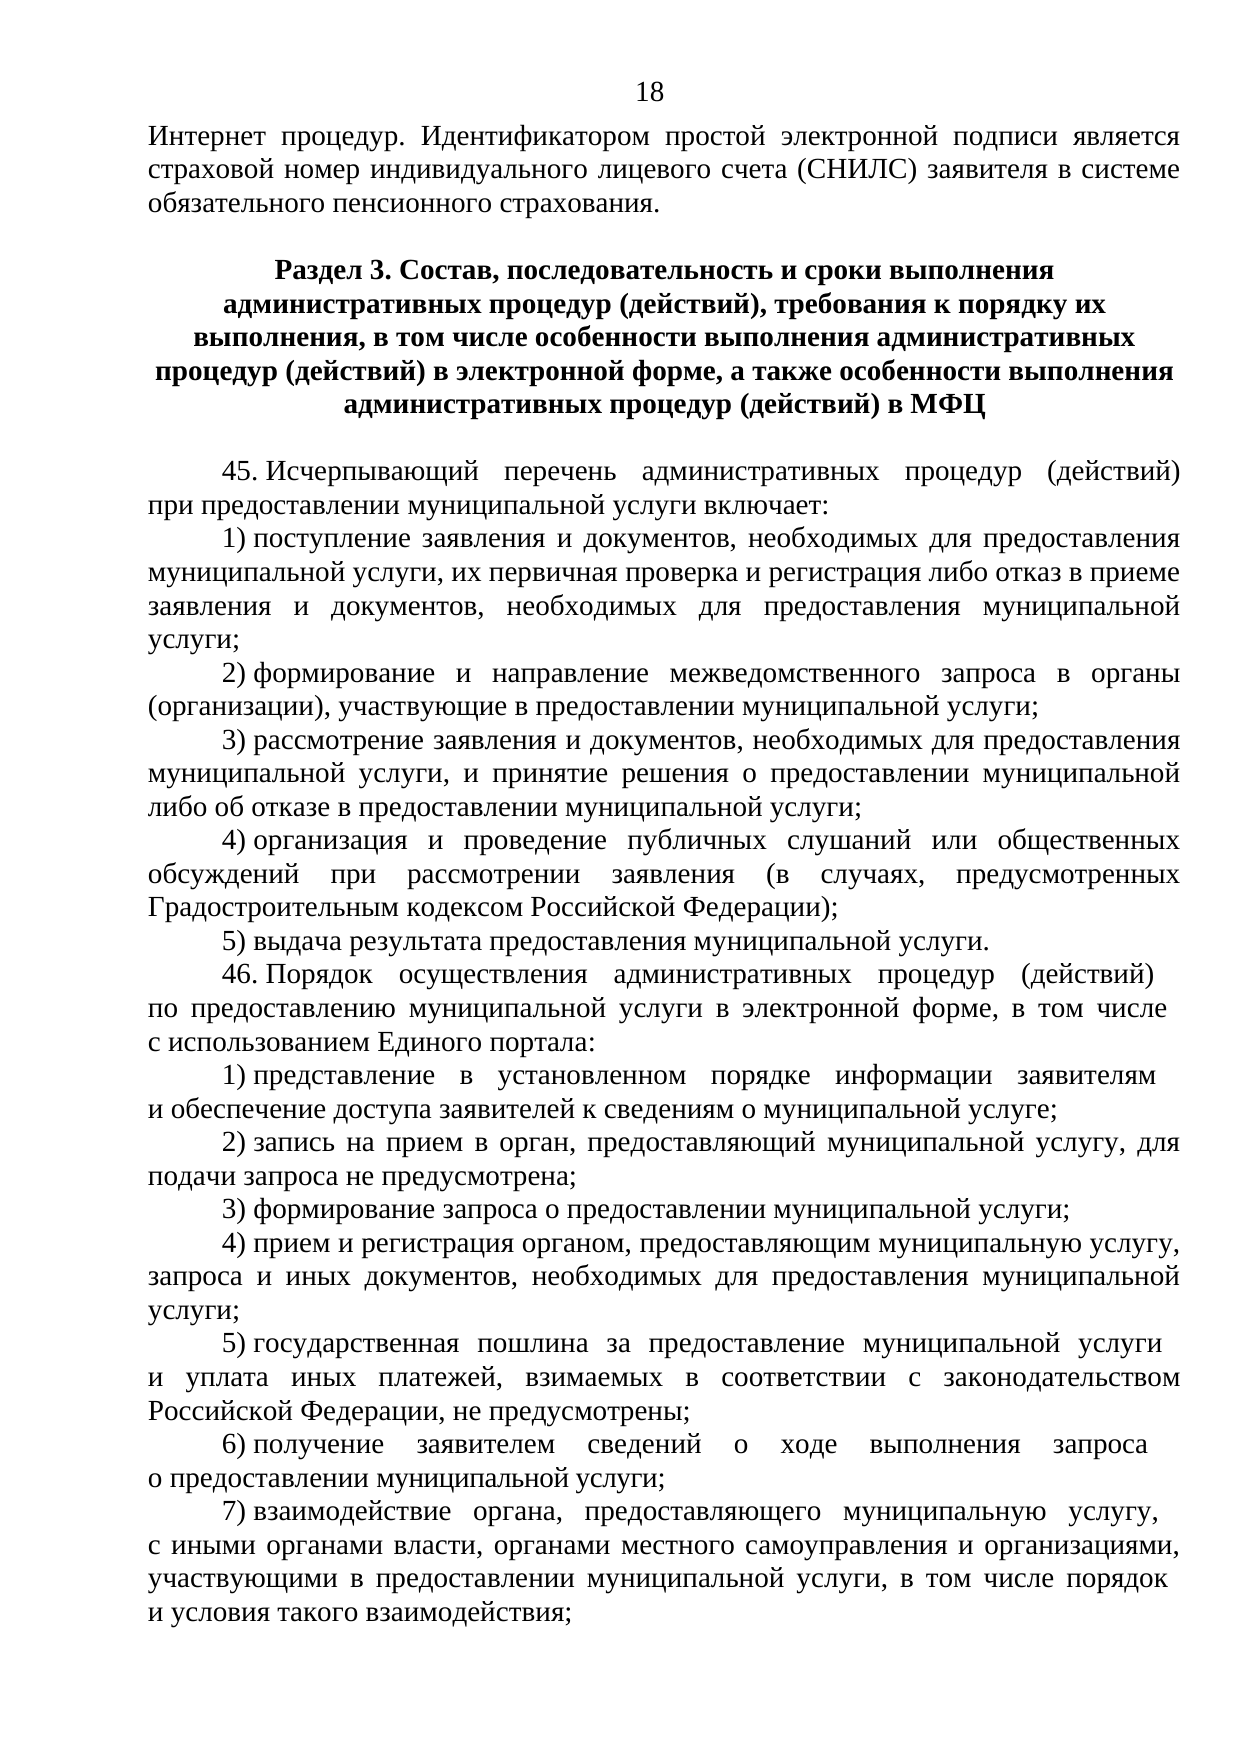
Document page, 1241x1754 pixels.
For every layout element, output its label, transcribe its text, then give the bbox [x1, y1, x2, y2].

text 3) формирование запроса о предоставлении муниципальной услуги; [148, 1191, 1181, 1225]
text Раздел 3. Состав, последовательность и сроки выполнения административных процедур (действий), требования к порядку их выполнения, в том числе особенности выполнения административных процедур (действий) в электронной форме, а также особенности выполнения административных процедур (действий) в МФЦ [148, 252, 1181, 420]
text 2) запись на прием в орган, предоставляющий муниципальной услугу, для подачи запроса не предусмотрена; [148, 1124, 1181, 1191]
text 6) получение заявителем сведений о ходе выполнения запроса о предоставлении муниципальной услуги; [148, 1426, 1181, 1493]
text 1) поступление заявления и документов, необходимых для предоставления муниципальной услуги, их первичная проверка и регистрация либо отказ в приеме заявления и документов, необходимых для предоставления муниципальной услуги; [148, 521, 1181, 655]
text 5) выдача результата предоставления муниципальной услуги. [148, 923, 1181, 957]
text 46. Порядок осуществления административных процедур (действий) по предоставлению муниципальной услуги в электронной форме, в том числе с использованием Единого портала: [148, 957, 1181, 1057]
text 1) представление в установленном порядке информации заявителям и обеспечение доступа заявителей к сведениям о муниципальной услуге; [148, 1057, 1181, 1124]
text 7) взаимодействие органа, предоставляющего муниципальную услугу, с иными органами власти, органами местного самоуправления и организациями, участвующими в предоставлении муниципальной услуги, в том числе порядок и условия такого взаимодействия; [148, 1493, 1181, 1627]
text 2) формирование и направление межведомственного запроса в органы (организации), участвующие в предоставлении муниципальной услуги; [148, 655, 1181, 722]
text 5) государственная пошлина за предоставление муниципальной услуги и уплата иных платежей, взимаемых в соответствии с законодательством Российской Федерации, не предусмотрены; [148, 1326, 1181, 1426]
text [148, 118, 1181, 219]
text 45. Исчерпывающий перечень административных процедур (действий) при предоставлении муниципальной услуги включает: [148, 453, 1181, 521]
text 4) прием и регистрация органом, предоставляющим муниципальную услугу, запроса и иных документов, необходимых для предоставления муниципальной услуги; [148, 1225, 1181, 1326]
text 4) организация и проведение публичных слушаний или общественных обсуждений при рассмотрении заявления (в случаях, предусмотренных Градостроительным кодексом Российской Федерации); [148, 822, 1181, 923]
text 3) рассмотрение заявления и документов, необходимых для предоставления муниципальной услуги, и принятие решения о предоставлении муниципальной либо об отказе в предоставлении муниципальной услуги; [148, 722, 1181, 822]
